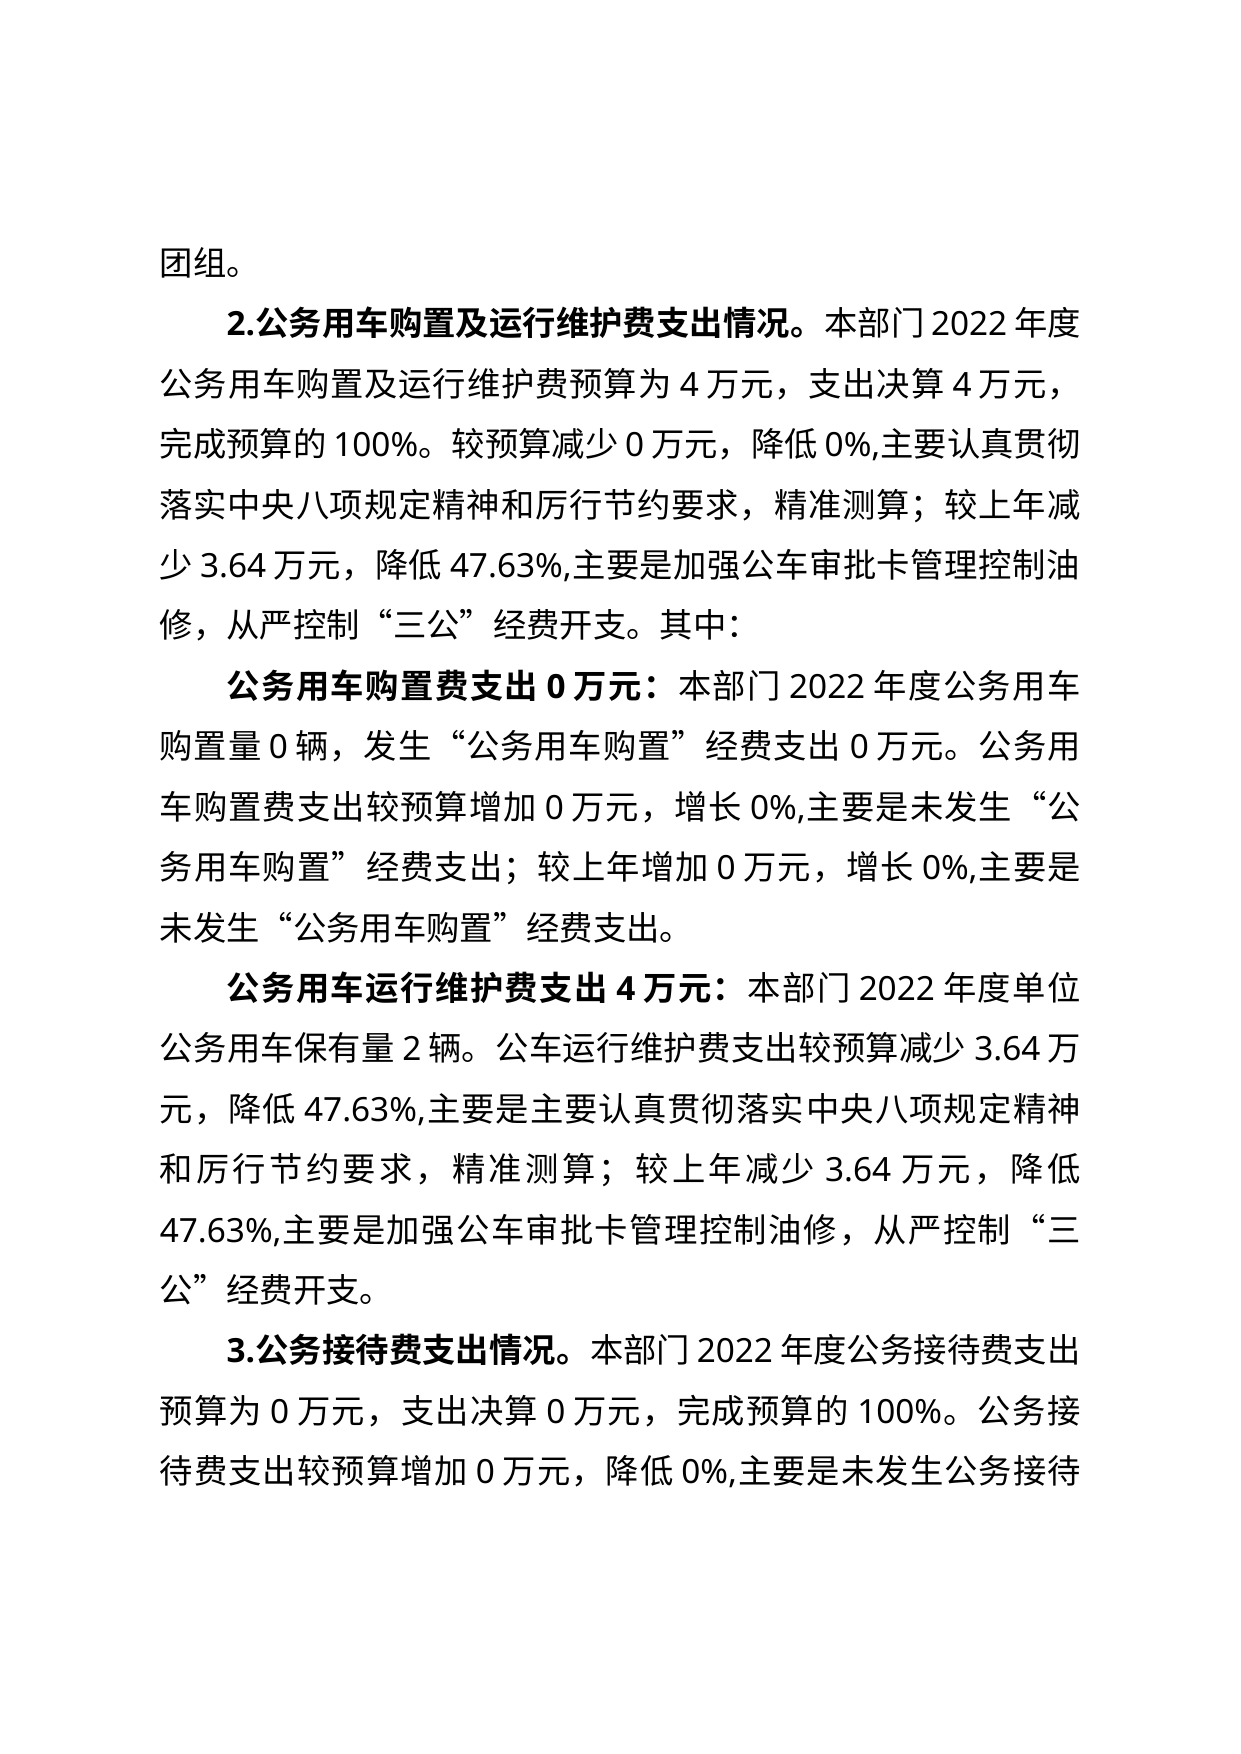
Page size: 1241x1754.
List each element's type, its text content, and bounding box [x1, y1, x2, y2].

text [159, 1314, 1081, 1496]
text 2.公务用车购置及运行维护费支出情况。本部门2022年度公务用车购置及运行维护费预算为4万元，支出决算4万元，完成预算的100%。较预算减少0万元，降低0%,主要认真贯彻落实中央八项规定精神和厉行节约要求，精准测算；较上年减少3.64万元，降低47.63%,主要是加强公车审批卡管理控制油修，从严控制“三公”经费开支。其中： [159, 287, 1081, 650]
text 公务用车购置费支出0万元：本部门2022年度公务用车购置量0辆，发生“公务用车购置”经费支出0万元。公务用车购置费支出较预算增加0万元，增长0%,主要是未发生“公务用车购置”经费支出；较上年增加0万元，增长0%,主要是未发生“公务用车购置”经费支出。 [159, 650, 1081, 952]
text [159, 227, 1081, 287]
text 公务用车运行维护费支出4万元：本部门2022年度单位公务用车保有量2辆。公车运行维护费支出较预算减少3.64万元，降低47.63%,主要是主要认真贯彻落实中央八项规定精神和厉行节约要求，精准测算；较上年减少3.64万元，降低47.63%,主要是加强公车审批卡管理控制油修，从严控制“三公”经费开支。 [159, 952, 1081, 1314]
